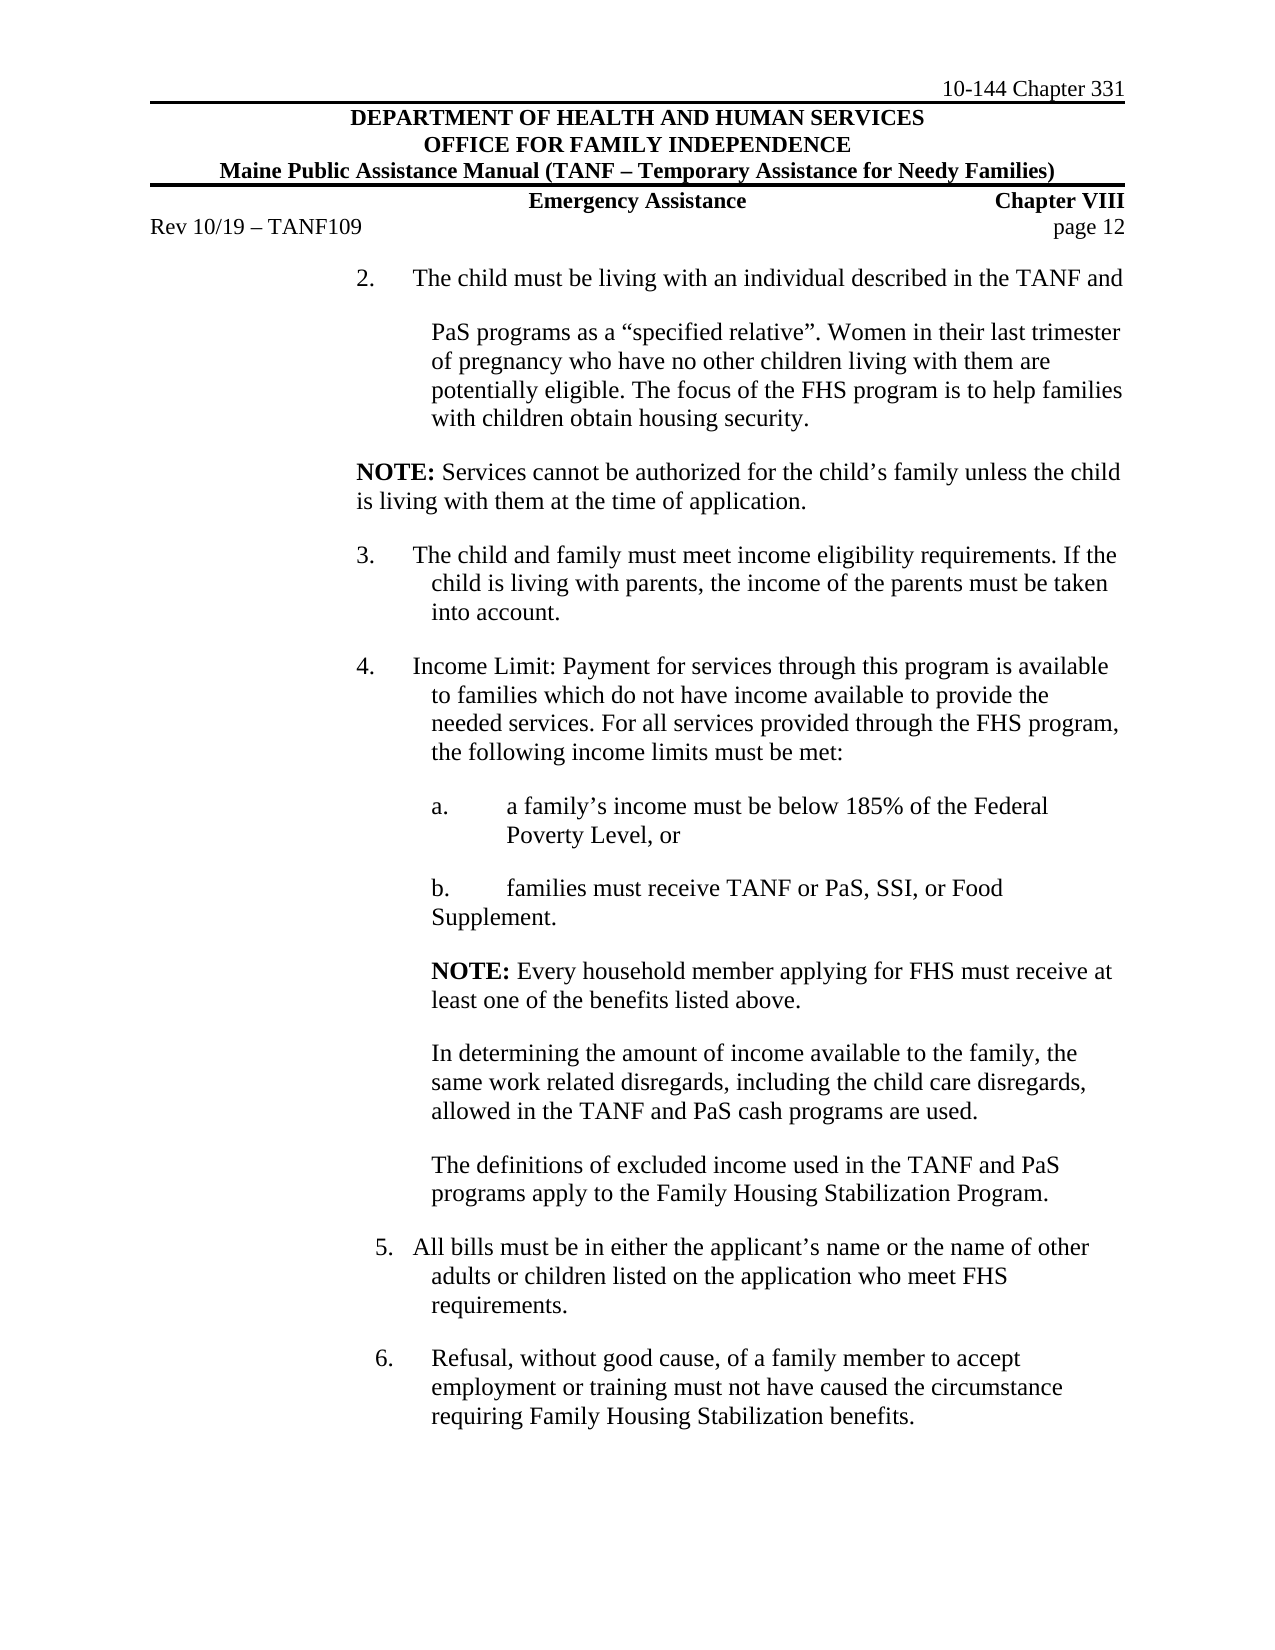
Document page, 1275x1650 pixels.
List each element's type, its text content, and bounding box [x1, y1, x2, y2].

list The child must be living with an individual described in the TANF and [356, 263, 1125, 292]
text 6. Refusal, without good cause, of a family member to accept employment or training must not have caused the circumstance requiring Family Housing Stabilization benefits. [375, 1343, 1125, 1430]
text PaS programs as a “specified relative”. Women in their last trimester of pregnancy who have no other children living with them are potentially eligible. The focus of the FHS program is to help families with children obtain housing security. [431, 317, 1125, 432]
text NOTE: Every household member applying for FHS must receive at least one of the benefits listed above. [131, 956, 1144, 1013]
text The definitions of excluded income used in the TANF and PaS programs apply to the Family Housing Stabilization Program. [150, 1150, 1125, 1207]
list All bills must be in either the applicant’s name or the name of other adults or children listed on the application who meet FHS requirements. [375, 1232, 1125, 1318]
list Income Limit: Payment for services through this program is available to families which do not have income available to provide the needed services. For all services provided through the FHS program, the following income limits must be met: [356, 651, 1125, 766]
text a. a family’s income must be below 185% of the Federal Poverty Level, or [431, 791, 1125, 848]
text In determining the amount of income available to the family, the same work related disregards, including the child care disregards, allowed in the TANF and PaS cash programs are used. [150, 1038, 1125, 1125]
list The child and family must meet income eligibility requirements. If the child is living with parents, the income of the parents must be taken into account. [356, 540, 1125, 626]
text b. families must receive TANF or PaS, SSI, or Food Supplement. [431, 873, 1125, 931]
text NOTE: Services cannot be authorized for the child’s family unless the child is living with them at the time of application. [150, 457, 1125, 515]
